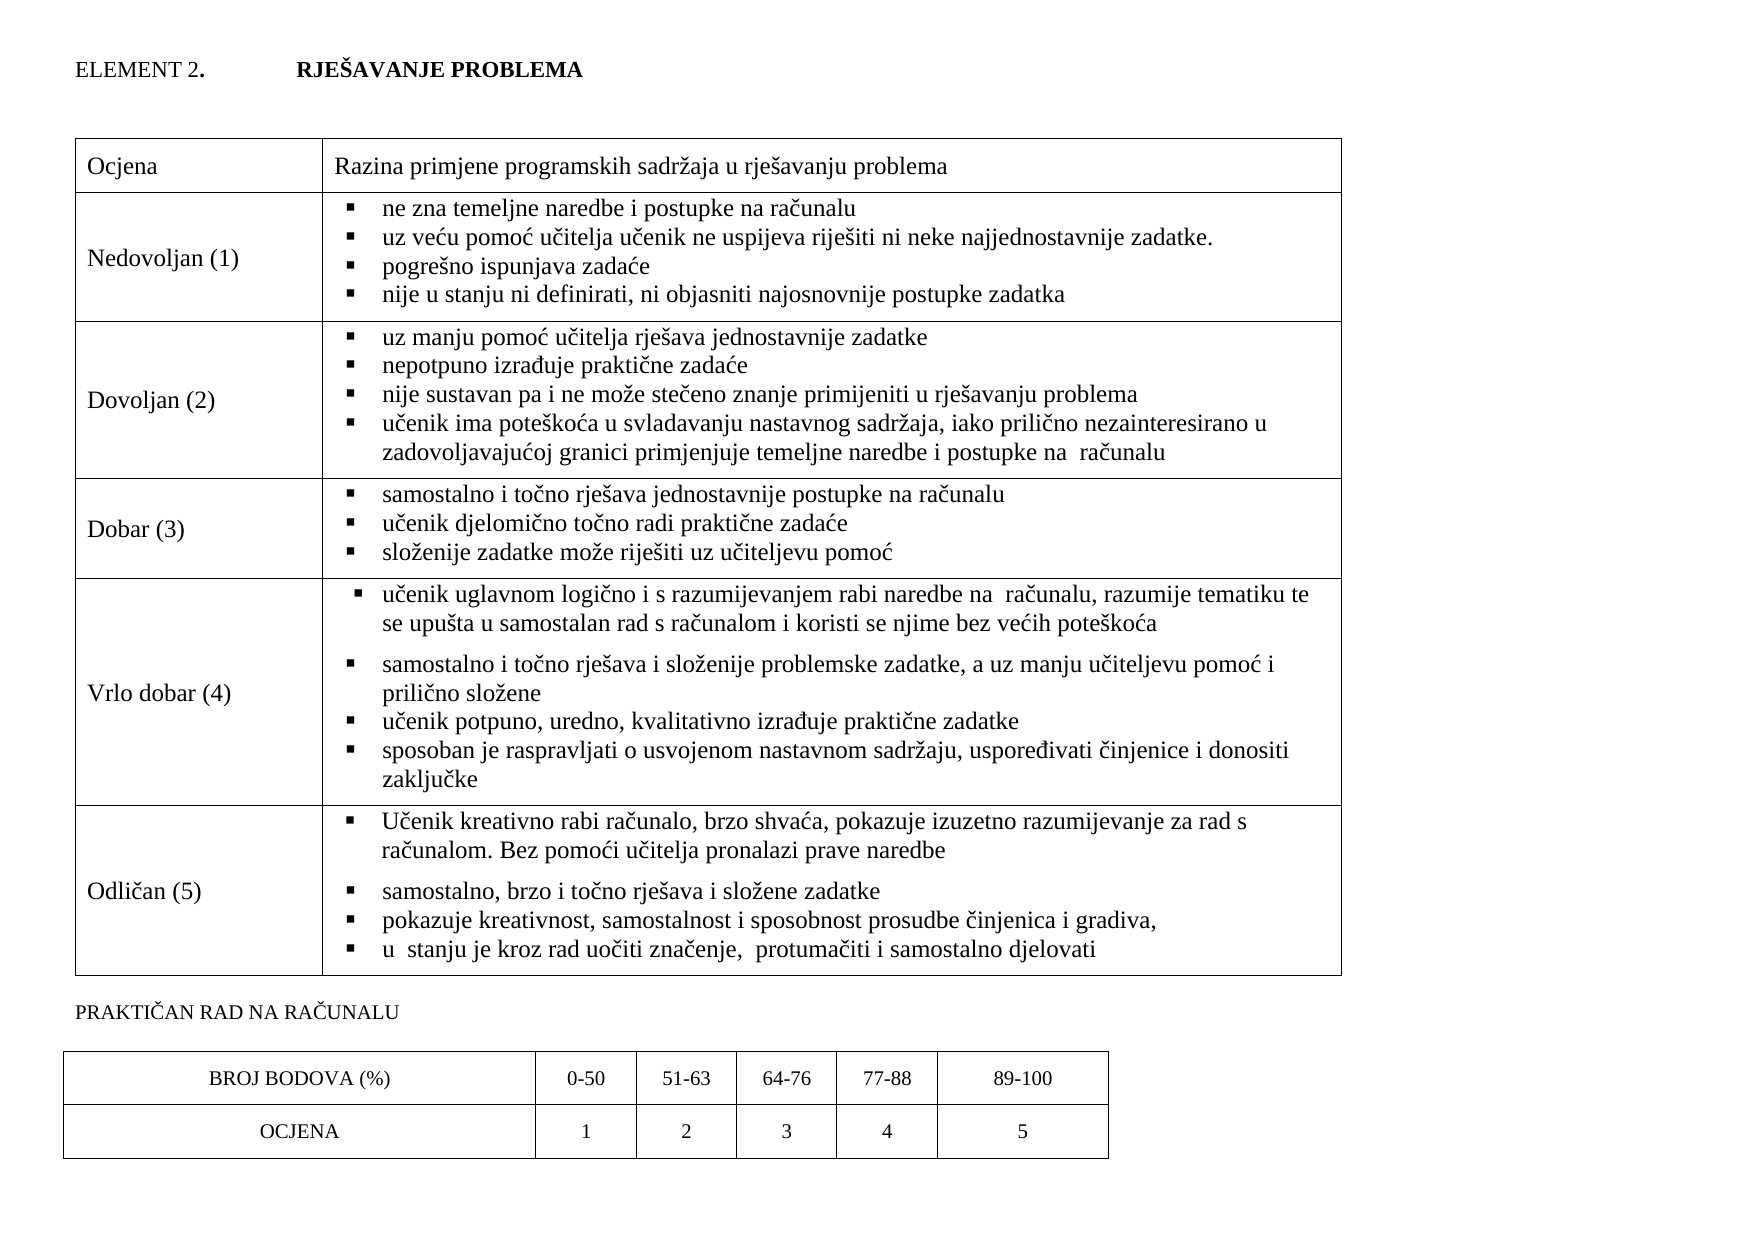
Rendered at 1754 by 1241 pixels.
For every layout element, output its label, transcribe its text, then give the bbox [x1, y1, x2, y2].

table_cell Odličan (5) [76, 806, 322, 975]
table_cell učenik uglavnom logično i s razumijevanjem rabi naredbe na računalu, razumije tematiku te se upušta u samostalan rad s računalom i koristi se njime bez većih poteškoća samostalno i točno rješava i složenije problemske zadatke, a uz manju učiteljevu pomoć i prilično složene učenik potpuno, uredno, kvalitativno izrađuje praktične zadatke sposoban je raspravljati o usvojenom nastavnom sadržaju, uspoređivati činjenice i donositi zaključke [323, 579, 1341, 805]
table_cell 4 [837, 1105, 937, 1157]
table_cell Nedovoljan (1) [76, 193, 322, 321]
table_cell uz manju pomoć učitelja rješava jednostavnije zadatke nepotpuno izrađuje praktične zadaće nije sustavan pa i ne može stečeno znanje primijeniti u rješavanju problema učenik ima poteškoća u svladavanju nastavnog sadržaja, iako prilično nezainteresirano u zadovoljavajućoj granici primjenjuje temeljne naredbe i postupke na računalu [323, 322, 1341, 478]
table_header 64-76 [737, 1052, 836, 1104]
table_cell Vrlo dobar (4) [76, 579, 322, 805]
table_header 89-100 [938, 1052, 1108, 1104]
table_cell 1 [536, 1105, 636, 1157]
table_cell Dovoljan (2) [76, 322, 322, 478]
table_cell OCJENA [64, 1105, 535, 1157]
table_header Razina primjene programskih sadržaja u rješavanju problema [323, 139, 1341, 192]
table_cell 5 [938, 1105, 1108, 1157]
table_cell Dobar (3) [76, 479, 322, 578]
table_header 0-50 [536, 1052, 636, 1104]
text ELEMENT 2. RJEŠAVANJE PROBLEMA [75, 56, 1679, 82]
table_header 77-88 [837, 1052, 937, 1104]
table_header 51-63 [637, 1052, 736, 1104]
table_header Ocjena [76, 139, 322, 192]
text PRAKTIČAN RAD NA RAČUNALU [75, 1000, 1679, 1024]
table_cell 3 [737, 1105, 836, 1157]
table_cell samostalno i točno rješava jednostavnije postupke na računalu učenik djelomično točno radi praktične zadaće složenije zadatke može riješiti uz učiteljevu pomoć [323, 479, 1341, 578]
table_cell 2 [637, 1105, 736, 1157]
table_cell ne zna temeljne naredbe i postupke na računalu uz veću pomoć učitelja učenik ne uspijeva riješiti ni neke najjednostavnije zadatke. pogrešno ispunjava zadaće nije u stanju ni definirati, ni objasniti najosnovnije postupke zadatka [323, 193, 1341, 321]
table_header BROJ BODOVA (%) [64, 1052, 535, 1104]
table_cell Učenik kreativno rabi računalo, brzo shvaća, pokazuje izuzetno razumijevanje za rad s računalom. Bez pomoći učitelja pronalazi prave naredbe samostalno, brzo i točno rješava i složene zadatke pokazuje kreativnost, samostalnost i sposobnost prosudbe činjenica i gradiva, u stanju je kroz rad uočiti značenje, protumačiti i samostalno djelovati [323, 806, 1341, 975]
